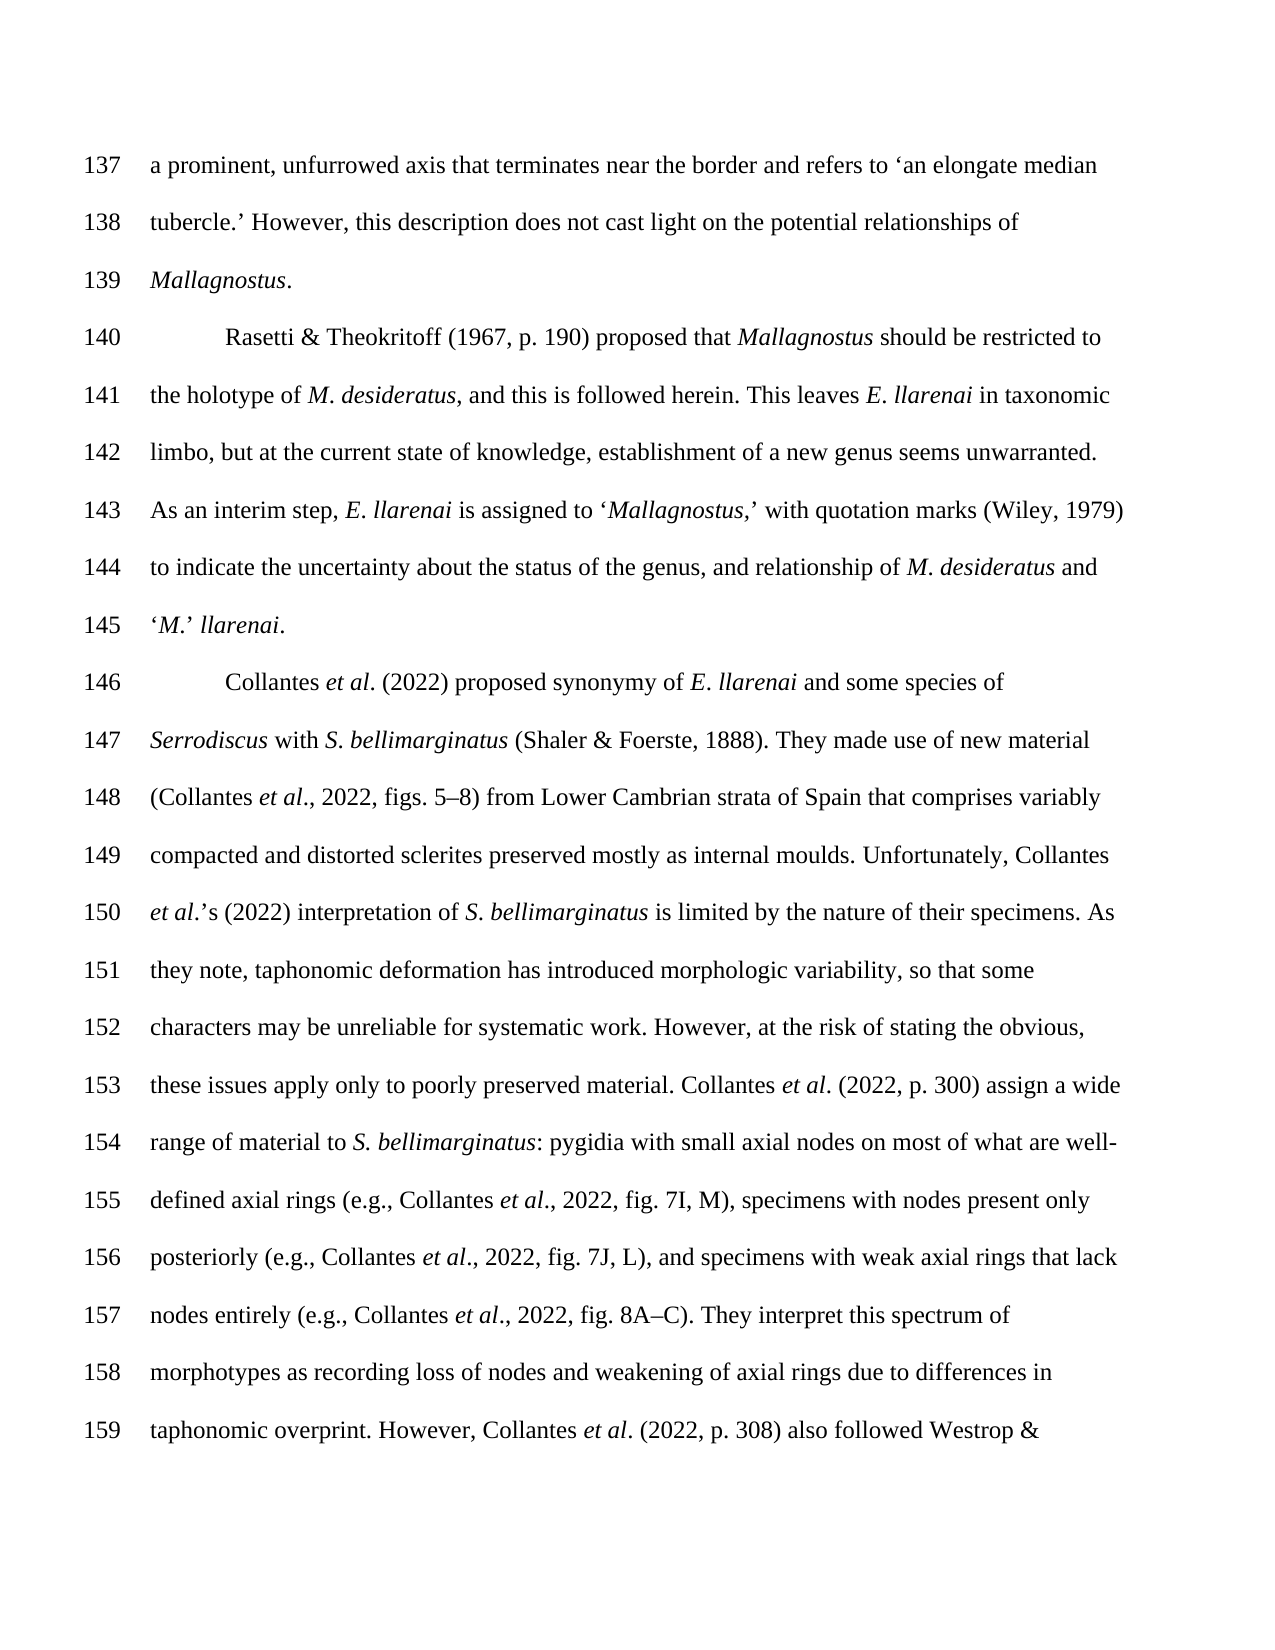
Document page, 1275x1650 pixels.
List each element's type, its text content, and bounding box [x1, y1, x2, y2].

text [150, 150, 1125, 294]
text Rasetti & Theokritoff (1967, p. 190) proposed that Mallagnostus should be restricted to the holotype of M. desideratus, and this is followed herein. This leaves E. llarenai in taxonomic limbo, but at the current state of knowledge, establishment of a new genus seems unwarranted. As an interim step, E. llarenai is assigned to ‘Mallagnostus,’ with quotation marks (Wiley, 1979) to indicate the uncertainty about the status of the genus, and relationship of M. desideratus and ‘M.’ llarenai. [150, 322, 1125, 639]
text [150, 667, 1125, 1444]
